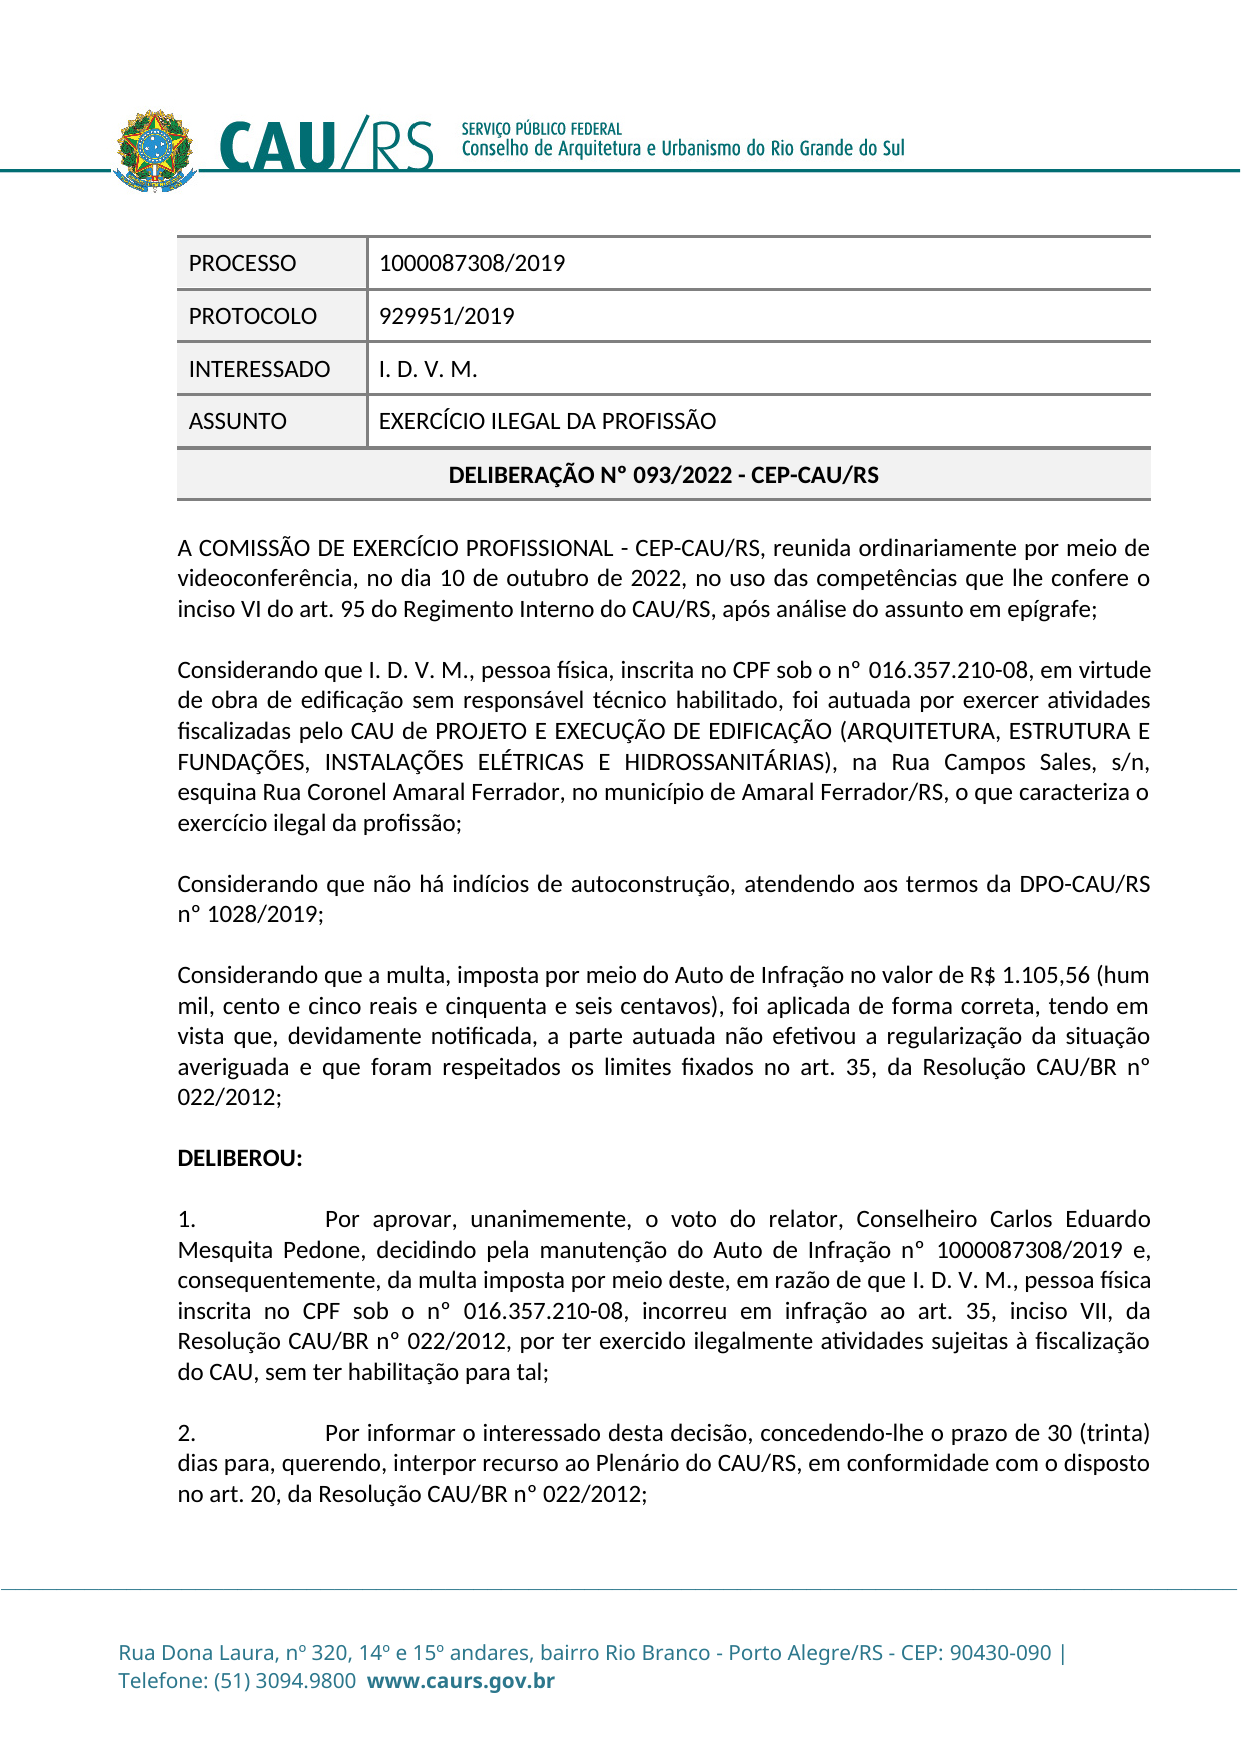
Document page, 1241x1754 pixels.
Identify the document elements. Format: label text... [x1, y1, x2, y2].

text Considerando que a multa, imposta por meio do Auto de Infração no valor de R$ 1.105,56 (hum mil, cento e cinco reais e cinquenta e seis centavos), foi aplicada de forma correta, tendo em vista que, devidamente notificada, a parte autuada não efetivou a regularização da situação averiguada e que foram respeitados os limites fixados no art. 35, da Resolução CAU/BR nº 022/2012; [177, 959, 1152, 1112]
text A COMISSÃO DE EXERCÍCIO PROFISSIONAL - CEP-CAU/RS, reunida ordinariamente por meio de videoconferência, no dia 10 de outubro de 2022, no uso das competências que lhe confere o inciso VI do art. 95 do Regimento Interno do CAU/RS, após análise do assunto em epígrafe; [177, 532, 1152, 623]
list Por informar o interessado desta decisão, concedendo-lhe o prazo de 30 (trinta) dias para, querendo, interpor recurso ao Plenário do CAU/RS, em conformidade com o disposto no art. 20, da Resolução CAU/BR nº 022/2012; [177, 1417, 1152, 1509]
table_cell EXERCÍCIO ILEGAL DA PROFISSÃO [369, 396, 1151, 446]
text DELIBEROU: [177, 1142, 1152, 1173]
table_cell ASSUNTO [177, 396, 366, 446]
table_cell DELIBERAÇÃO Nº 093/2022 - CEP-CAU/RS [177, 450, 1151, 498]
table_cell 929951/2019 [369, 291, 1151, 340]
table_cell PROTOCOLO [177, 291, 366, 340]
text Considerando que I. D. V. M., pessoa física, inscrita no CPF sob o nº 016.357.210-08, em virtude de obra de edificação sem responsável técnico habilitado, foi autuada por exercer atividades fiscalizadas pelo CAU de PROJETO E EXECUÇÃO DE EDIFICAÇÃO (ARQUITETURA, ESTRUTURA E FUNDAÇÕES, INSTALAÇÕES ELÉTRICAS E HIDROSSANITÁRIAS), na Rua Campos Sales, s/n, esquina Rua Coronel Amaral Ferrador, no município de Amaral Ferrador/RS, o que caracteriza o exercício ilegal da profissão; [177, 654, 1152, 837]
table_header 1000087308/2019 [369, 238, 1151, 287]
table_cell INTERESSADO [177, 343, 366, 393]
table_cell I. D. V. M. [369, 343, 1151, 393]
table_header PROCESSO [177, 238, 366, 287]
picture [0, 43, 1241, 203]
text Considerando que não há indícios de autoconstrução, atendendo aos termos da DPO-CAU/RS nº 1028/2019; [177, 868, 1152, 929]
list Por aprovar, unanimemente, o voto do relator, Conselheiro Carlos Eduardo Mesquita Pedone, decidindo pela manutenção do Auto de Infração nº 1000087308/2019 e, consequentemente, da multa imposta por meio deste, em razão de que I. D. V. M., pessoa física inscrita no CPF sob o nº 016.357.210-08, incorreu em infração ao art. 35, inciso VII, da Resolução CAU/BR nº 022/2012, por ter exercido ilegalmente atividades sujeitas à fiscalização do CAU, sem ter habilitação para tal; [177, 1203, 1152, 1387]
